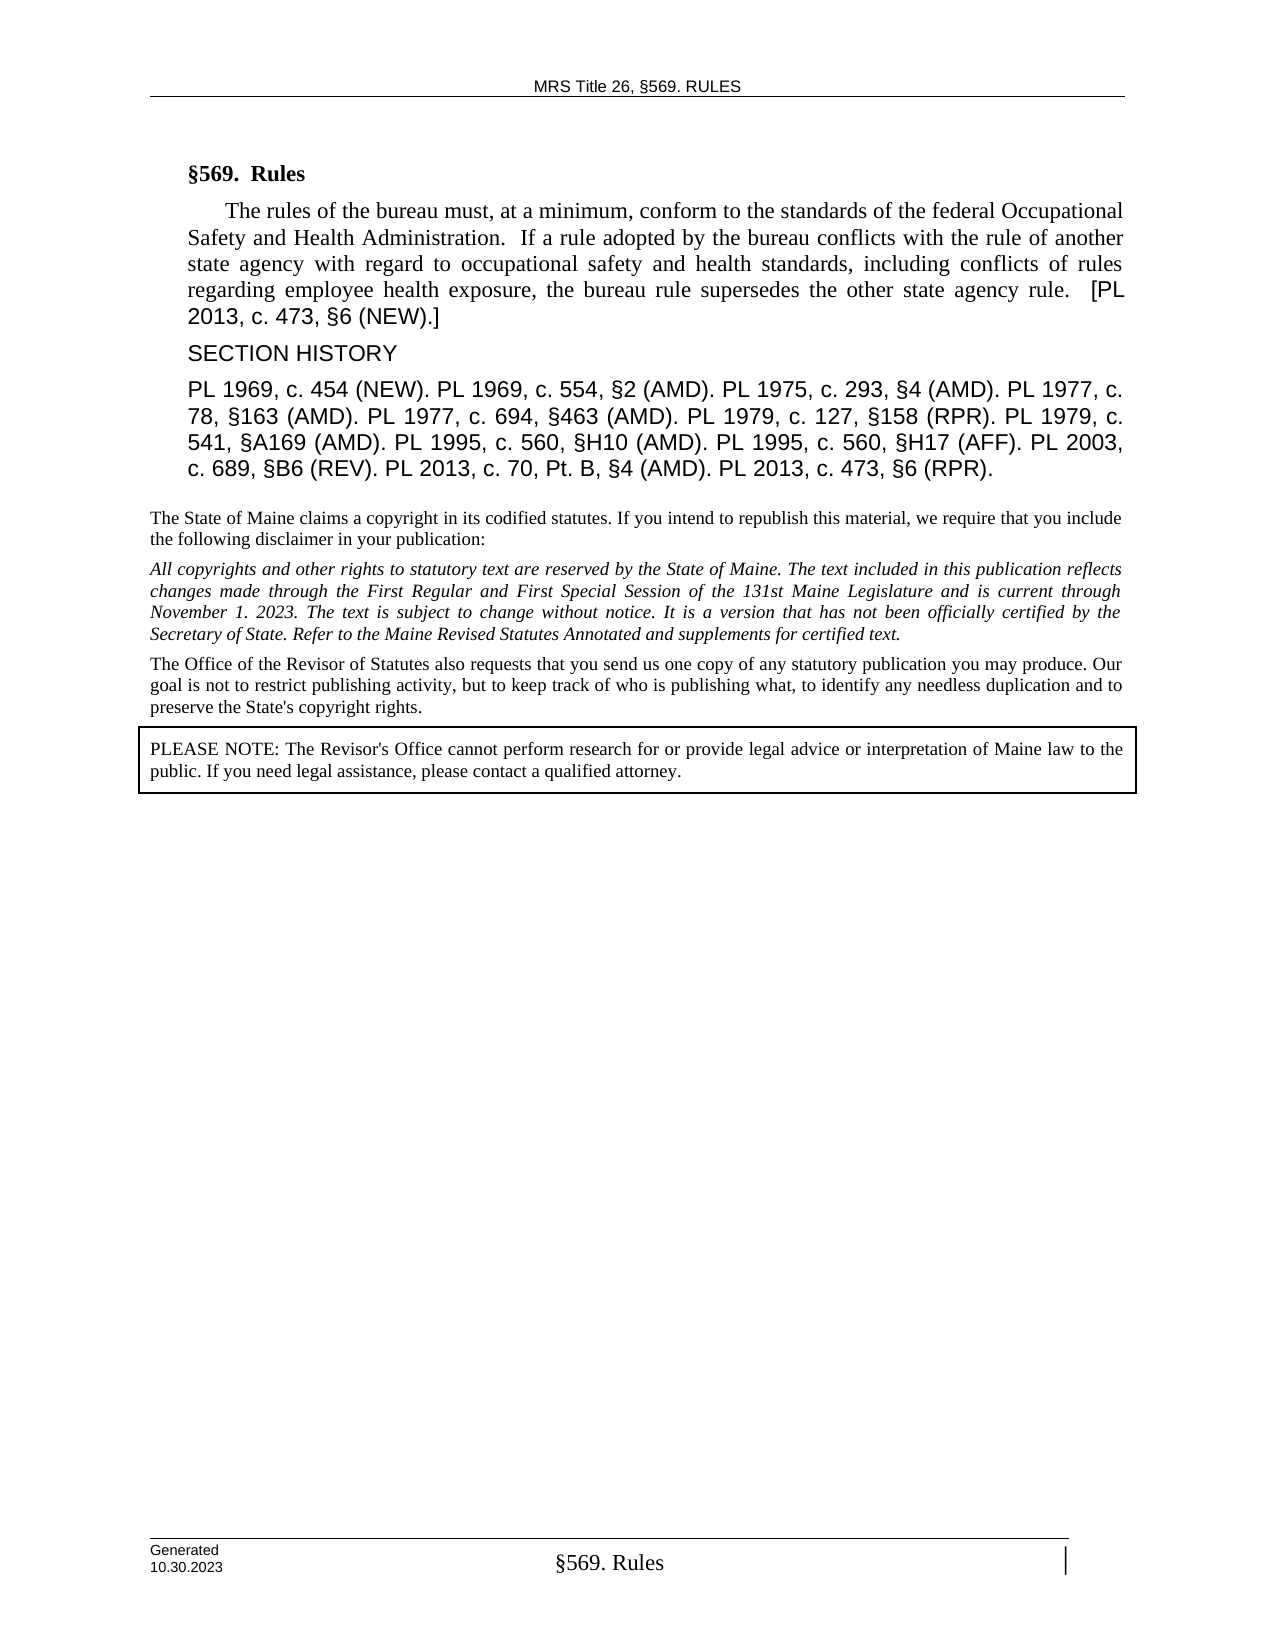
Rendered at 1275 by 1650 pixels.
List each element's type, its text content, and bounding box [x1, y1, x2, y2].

text The Office of the Revisor of Statutes also requests that you send us one copy of any statutory publication you may produce. Our goal is not to restrict publishing activity, but to keep track of who is publishing what, to identify any needless duplication and to preserve the State's copyright rights. [150, 653, 1125, 717]
text The rules of the bureau must, at a minimum, conform to the standards of the federal Occupational Safety and Health Administration. If a rule adopted by the bureau conflicts with the rule of another state agency with regard to occupational safety and health standards, including conflicts of rules regarding employee health exposure, the bureau rule supersedes the other state agency rule. [PL 2013, c. 473, §6 (NEW).] [187, 197, 1125, 329]
text PL 1969, c. 454 (NEW). PL 1969, c. 554, §2 (AMD). PL 1975, c. 293, §4 (AMD). PL 1977, c. 78, §163 (AMD). PL 1977, c. 694, §463 (AMD). PL 1979, c. 127, §158 (RPR). PL 1979, c. 541, §A169 (AMD). PL 1995, c. 560, §H10 (AMD). PL 1995, c. 560, §H17 (AFF). PL 2003, c. 689, §B6 (REV). PL 2013, c. 70, Pt. B, §4 (AMD). PL 2013, c. 473, §6 (RPR). [187, 376, 1125, 482]
text SECTION HISTORY [187, 339, 1125, 366]
text All copyrights and other rights to statutory text are reserved by the State of Maine. The text included in this publication reflects changes made through the First Regular and First Special Session of the 131st Maine Legislature and is current through November 1. 2023 . The text is subject to change without notice. It is a version that has not been officially certified by the Secretary of State. Refer to the Maine Revised Statutes Annotated and supplements for certified text. [150, 558, 1125, 644]
text The State of Maine claims a copyright in its codified statutes. If you intend to republish this material, we require that you include the following disclaimer in your publication: [150, 507, 1125, 550]
text PLEASE NOTE: The Revisor's Office cannot perform research for or provide legal advice or interpretation of Maine law to the public. If you need legal assistance, please contact a qualified attorney. [140, 728, 1135, 792]
text §569. Rules [187, 160, 1125, 187]
